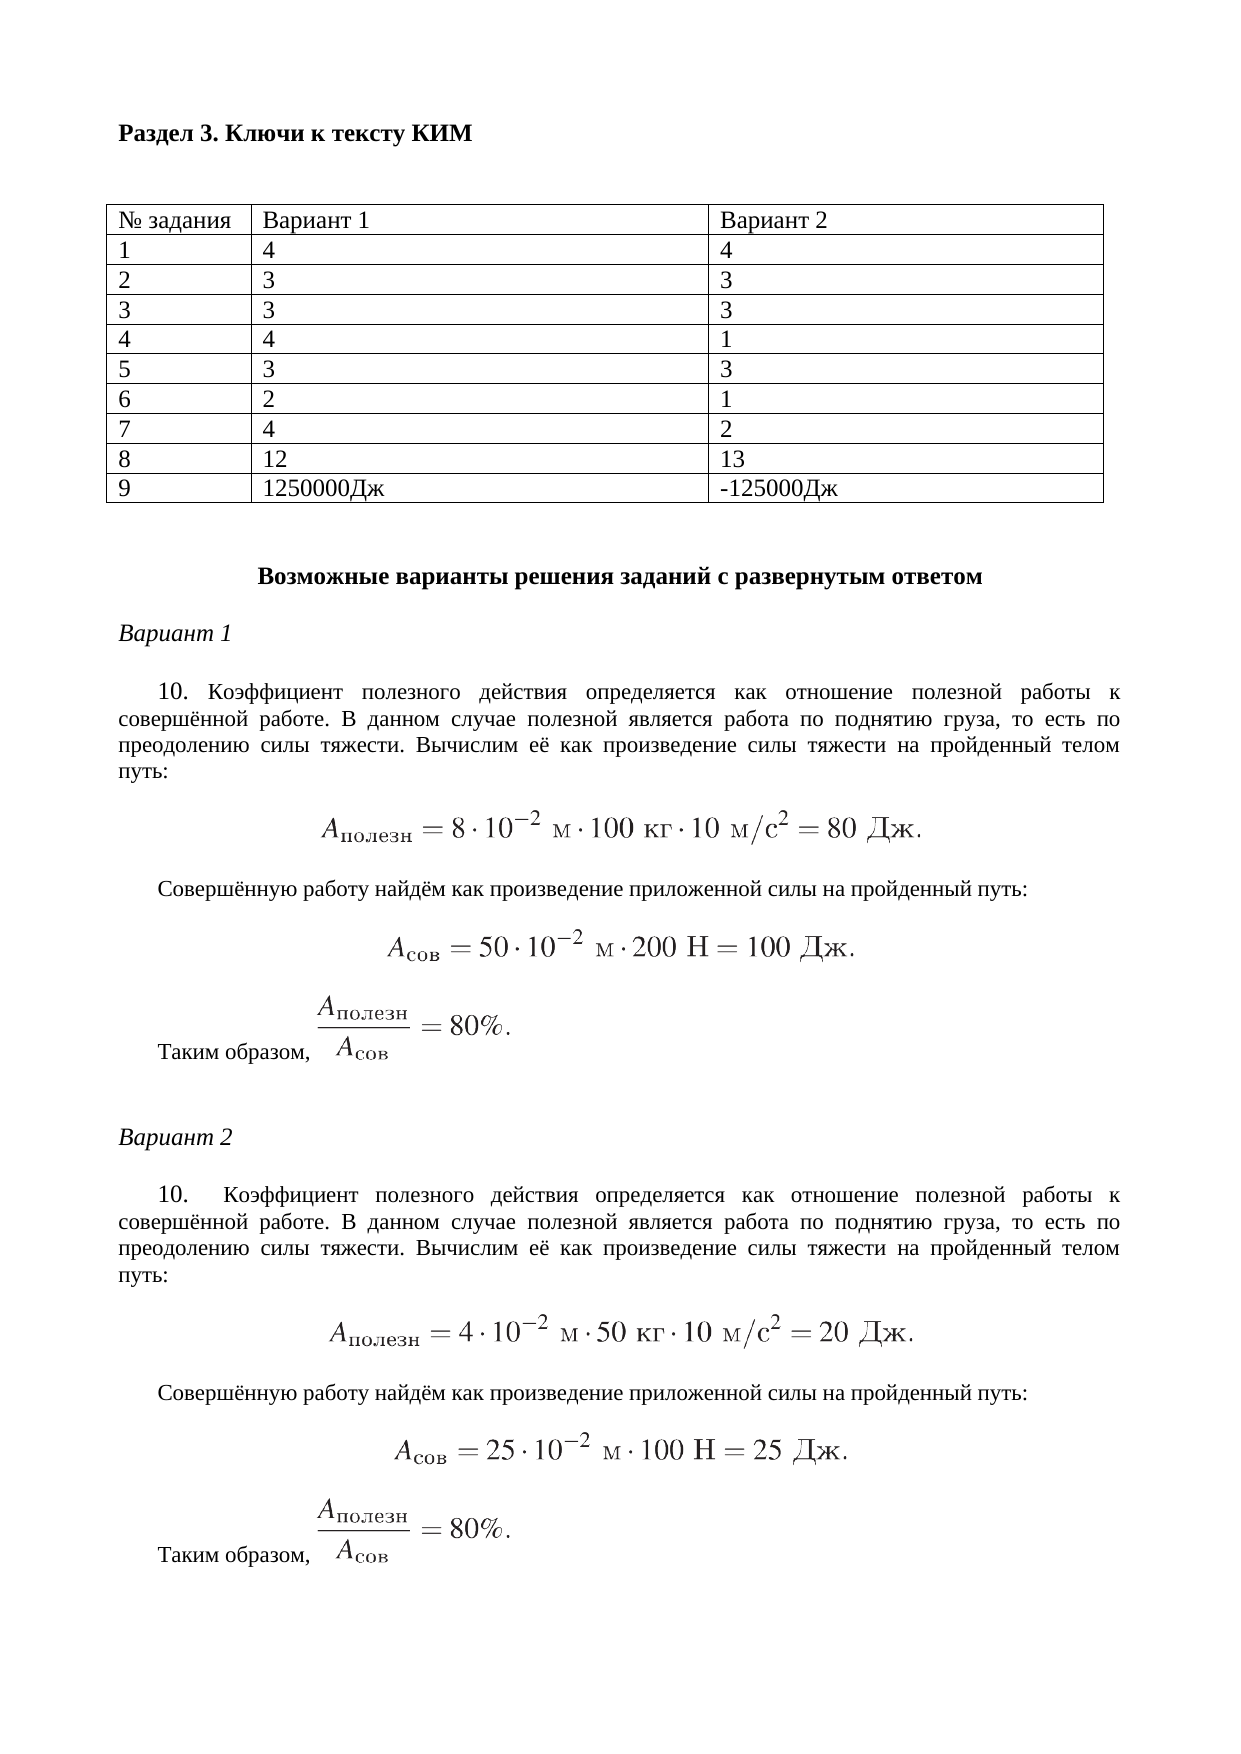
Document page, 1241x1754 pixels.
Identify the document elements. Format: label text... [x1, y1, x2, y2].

table_cell 2 [107, 265, 251, 294]
table_cell 5 [107, 354, 251, 383]
text Совершённую работу найдём как произведение приложенной силы на пройденный путь: [118, 875, 1122, 902]
table_cell 1 [107, 235, 251, 264]
picture [328, 1313, 913, 1353]
table_cell 4 [107, 325, 251, 353]
picture [393, 1431, 847, 1471]
text Совершённую работу найдём как произведение приложенной силы на пройденный путь: [118, 1379, 1122, 1405]
table_cell 3 [709, 295, 1103, 323]
picture [316, 1496, 510, 1563]
text Возможные варианты решения заданий с развернутым ответом [118, 561, 1122, 589]
text Вариант 1 [118, 618, 1122, 647]
table_cell 4 [252, 325, 708, 353]
table_cell 1 [709, 325, 1103, 353]
text 10. Коэффициент полезного действия определяется как отношение полезной работы к совершённой работе. В данном случае полезной является работа по поднятию груза, то есть по преодолению силы тяжести. Вычислим её как произведение силы тяжести на пройденный телом путь: [118, 1179, 1122, 1287]
table_cell 3 [107, 295, 251, 323]
table_cell 13 [709, 444, 1103, 472]
table_cell 2 [709, 414, 1103, 443]
table_header Вариант 1 [252, 205, 708, 234]
table_cell 12 [252, 444, 708, 472]
table_cell 3 [709, 265, 1103, 294]
table_header № задания [107, 205, 251, 234]
table_cell -125000Дж [709, 474, 1103, 502]
table_cell 6 [107, 384, 251, 413]
picture [316, 993, 510, 1060]
table_cell 3 [252, 354, 708, 383]
text Таким образом, [118, 993, 1122, 1064]
table_cell 3 [252, 265, 708, 294]
picture [386, 928, 854, 968]
table_cell 4 [252, 235, 708, 264]
picture [320, 810, 921, 849]
table_cell 4 [709, 235, 1103, 264]
text Таким образом, [118, 1497, 1122, 1567]
text Вариант 2 [118, 1122, 1122, 1150]
table_cell 1 [709, 384, 1103, 413]
table_cell 9 [107, 474, 251, 502]
table_cell 3 [709, 354, 1103, 383]
table_cell 7 [107, 414, 251, 443]
text 10. Коэффициент полезного действия определяется как отношение полезной работы к совершённой работе. В данном случае полезной является работа по поднятию груза, то есть по преодолению силы тяжести. Вычислим её как произведение силы тяжести на пройденный телом путь: [118, 676, 1122, 784]
table_cell 8 [107, 444, 251, 472]
table_cell 2 [252, 384, 708, 413]
table_cell 1250000Дж [252, 474, 708, 502]
table_header Вариант 2 [709, 205, 1103, 234]
text Раздел 3. Ключи к тексту КИМ [118, 118, 1122, 147]
table_cell 3 [252, 295, 708, 323]
table_cell 4 [252, 414, 708, 443]
